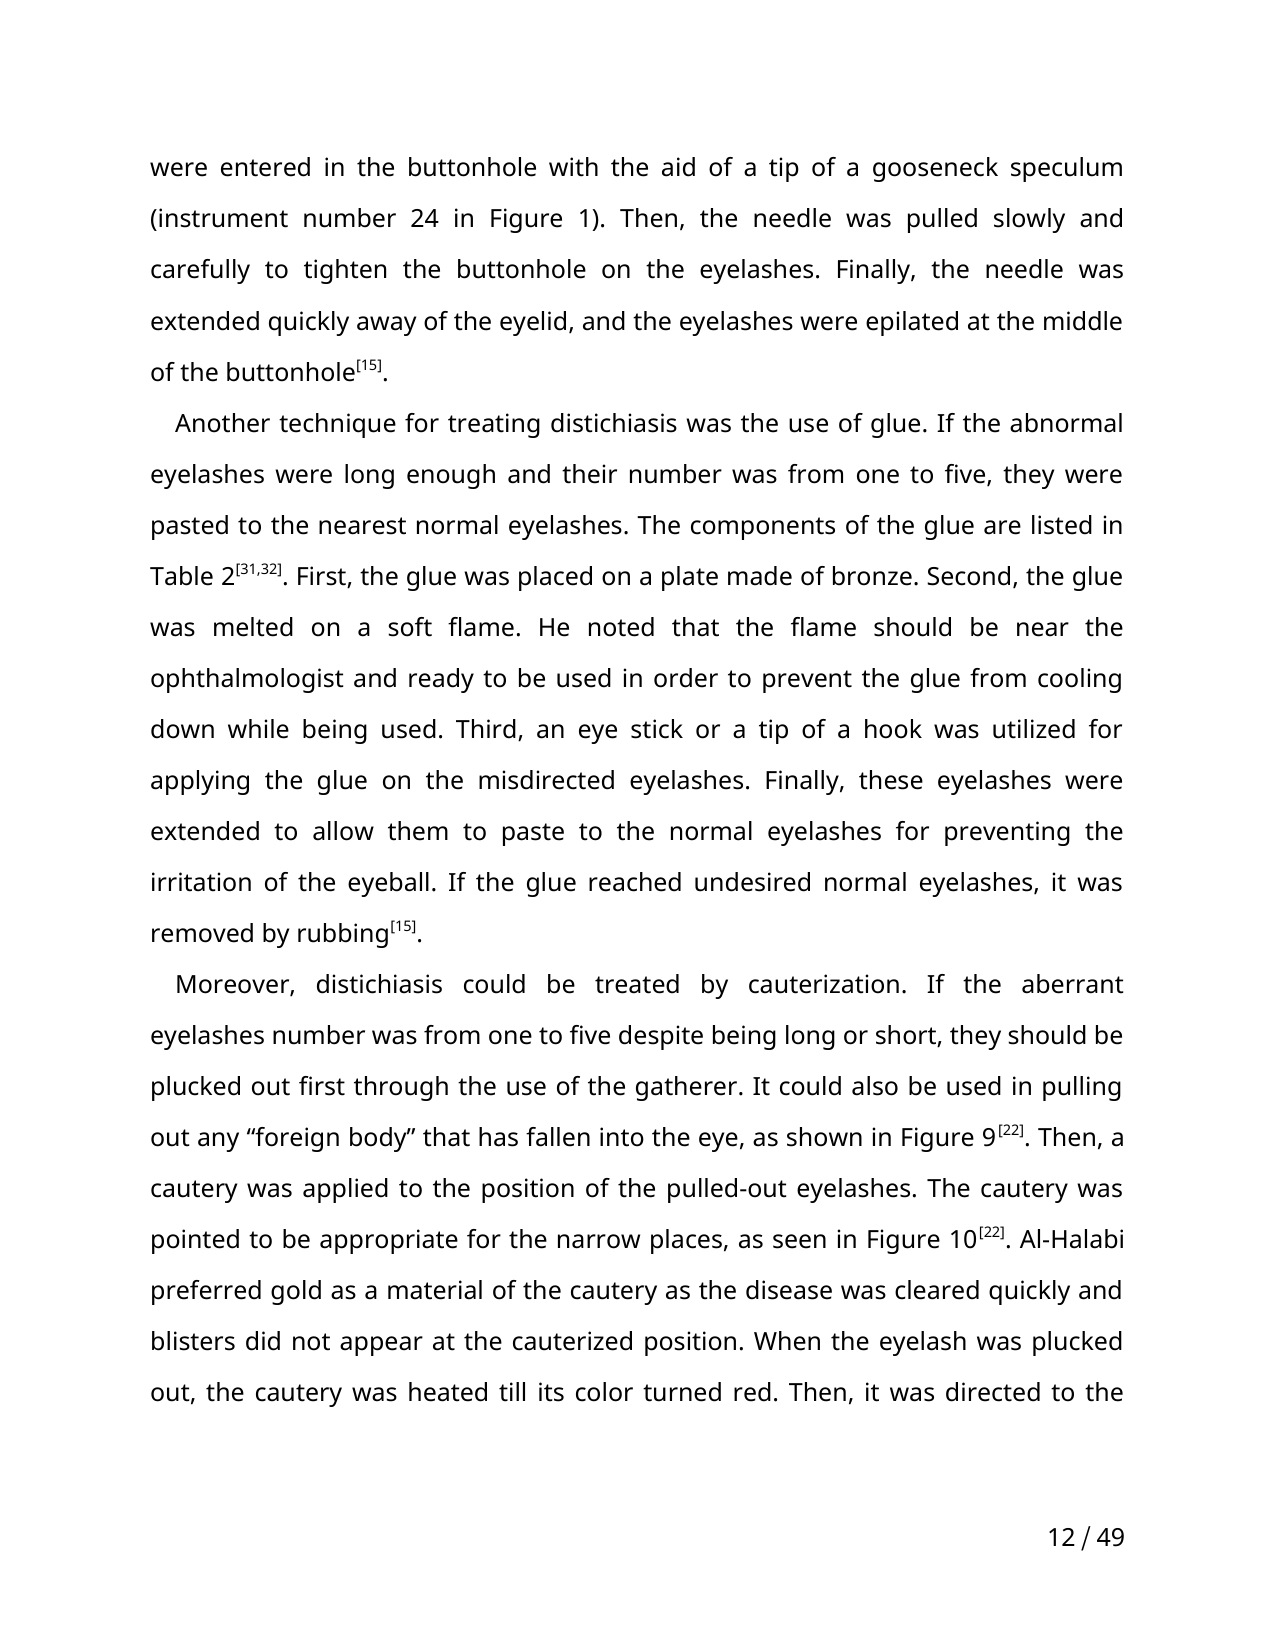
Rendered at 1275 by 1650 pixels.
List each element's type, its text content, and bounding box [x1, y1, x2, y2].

text Another technique for treating distichiasis was the use of glue. If the abnormal eyelashes were long enough and their number was from one to five, they were pasted to the nearest normal eyelashes. The components of the glue are listed in Table 2[31,32]. First, the glue was placed on a plate made of bronze. Second, the glue was melted on a soft flame. He noted that the flame should be near the ophthalmologist and ready to be used in order to prevent the glue from cooling down while being used. Third, an eye stick or a tip of a hook was utilized for applying the glue on the misdirected eyelashes. Finally, these eyelashes were extended to allow them to paste to the normal eyelashes for preventing the irritation of the eyeball. If the glue reached undesired normal eyelashes, it was removed by rubbing[15]. [150, 405, 1125, 950]
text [150, 967, 1125, 1409]
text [150, 150, 1125, 388]
